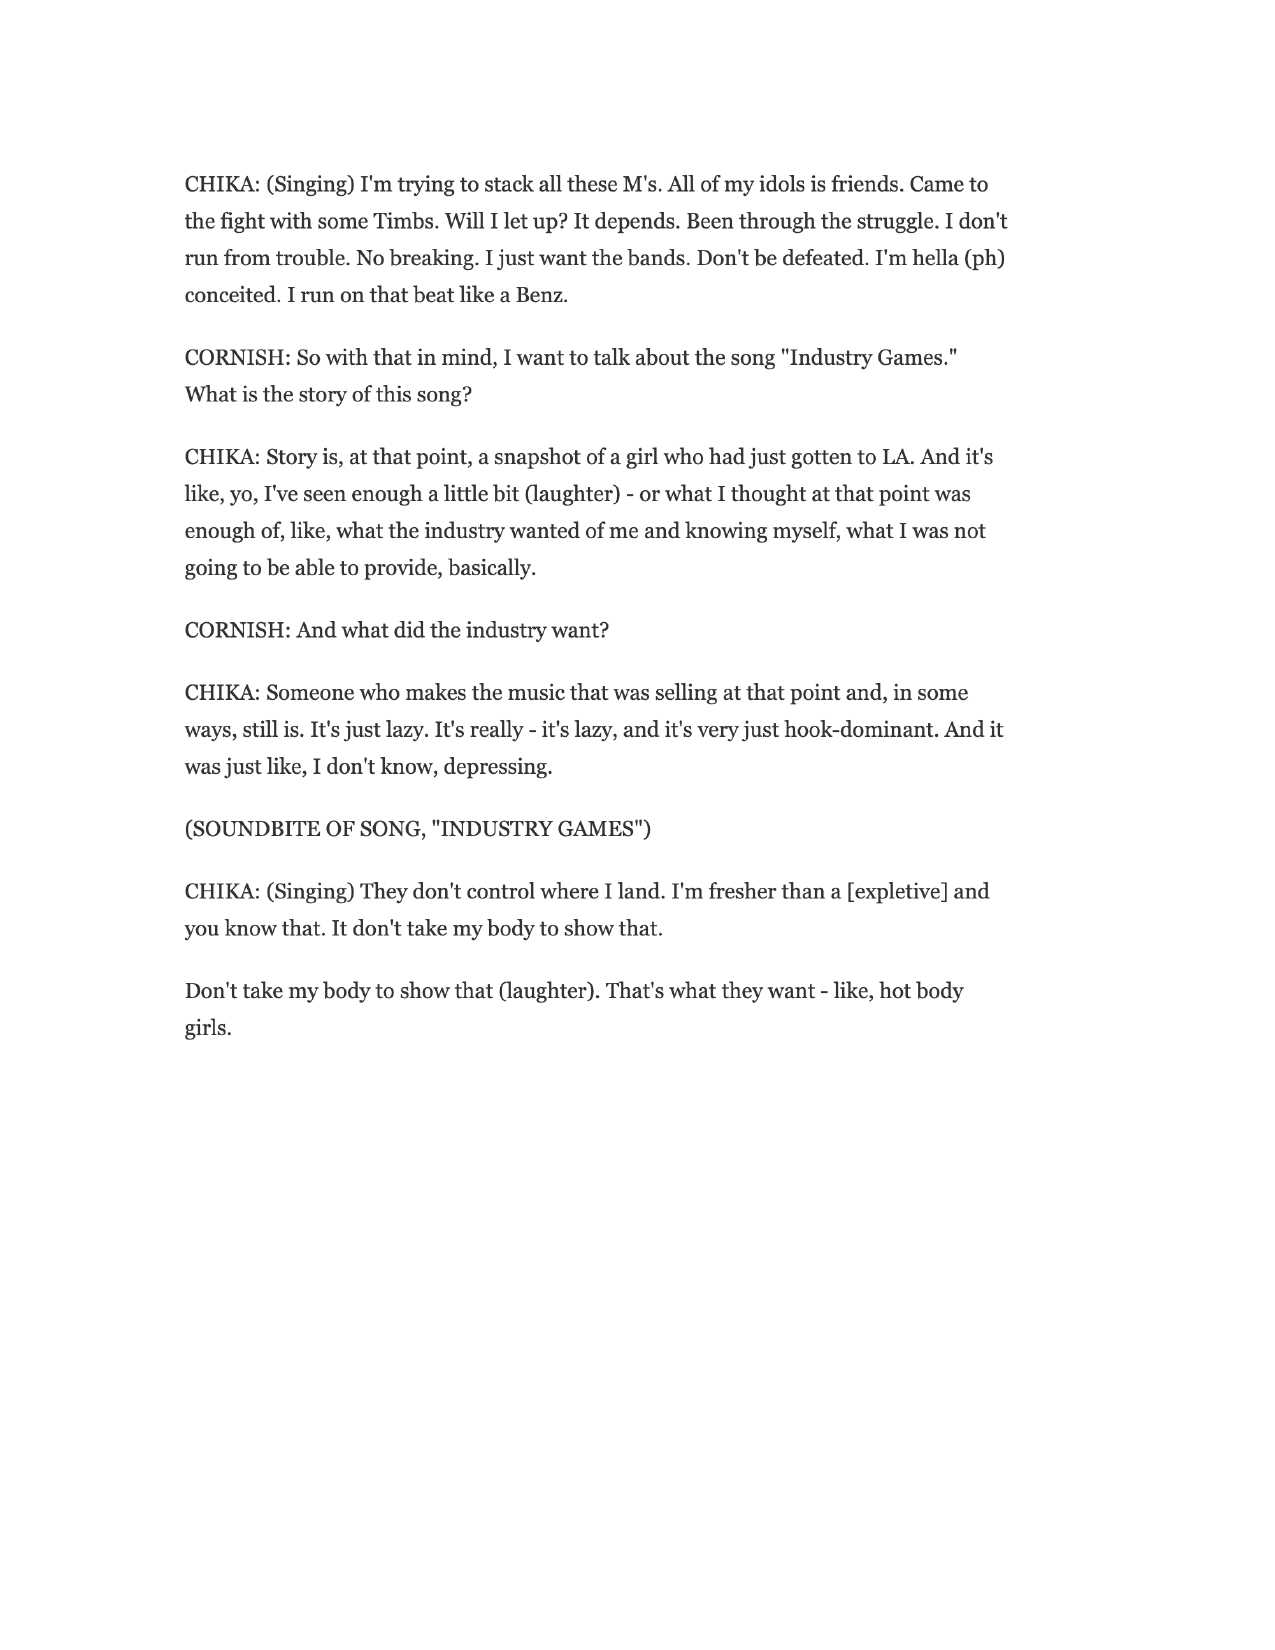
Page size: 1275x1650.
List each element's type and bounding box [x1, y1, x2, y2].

picture [150, 150, 1125, 1064]
